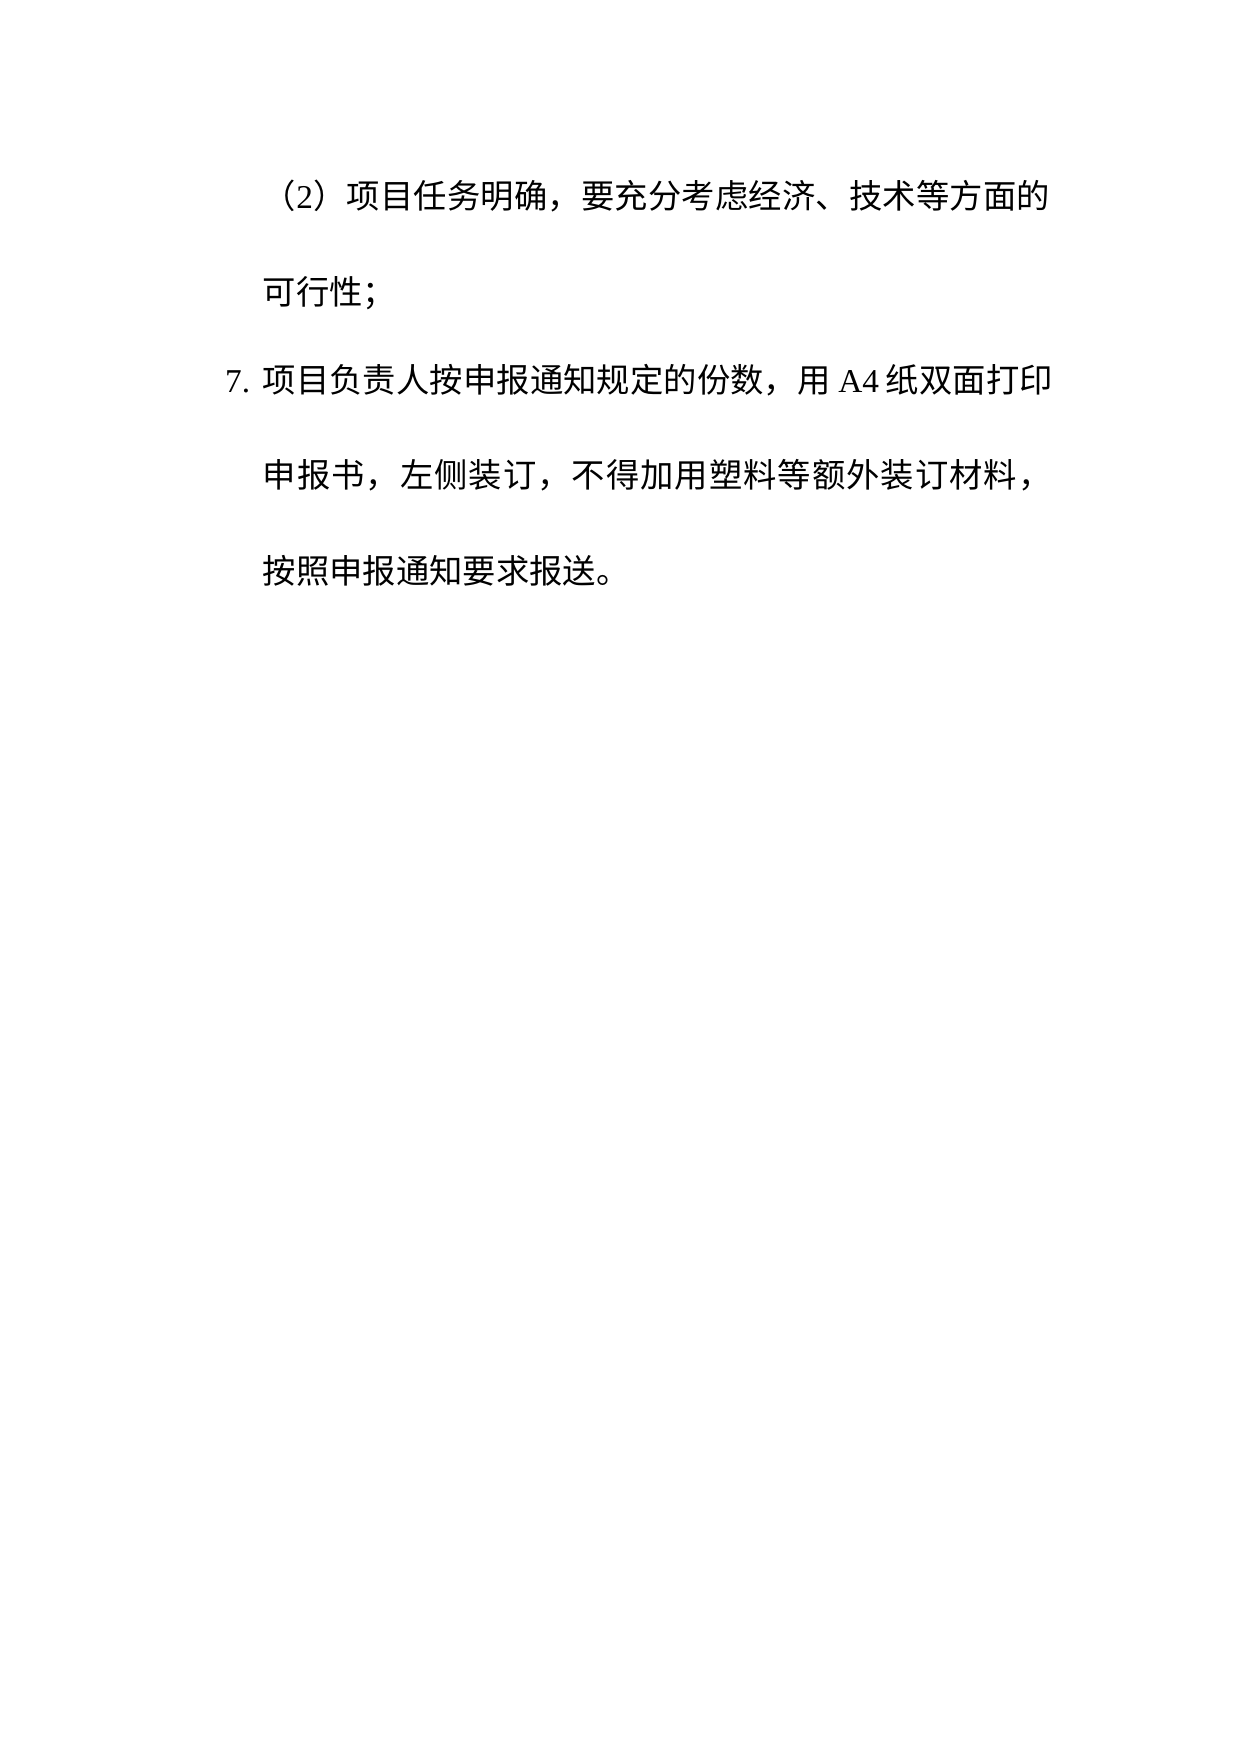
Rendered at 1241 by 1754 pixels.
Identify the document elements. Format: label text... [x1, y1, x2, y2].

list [225, 162, 1053, 322]
list 项目负责人按申报通知规定的份数，用A4纸双面打印申报书，左侧装订，不得加用塑料等额外装订材料，按照申报通知要求报送。 [225, 345, 1053, 601]
